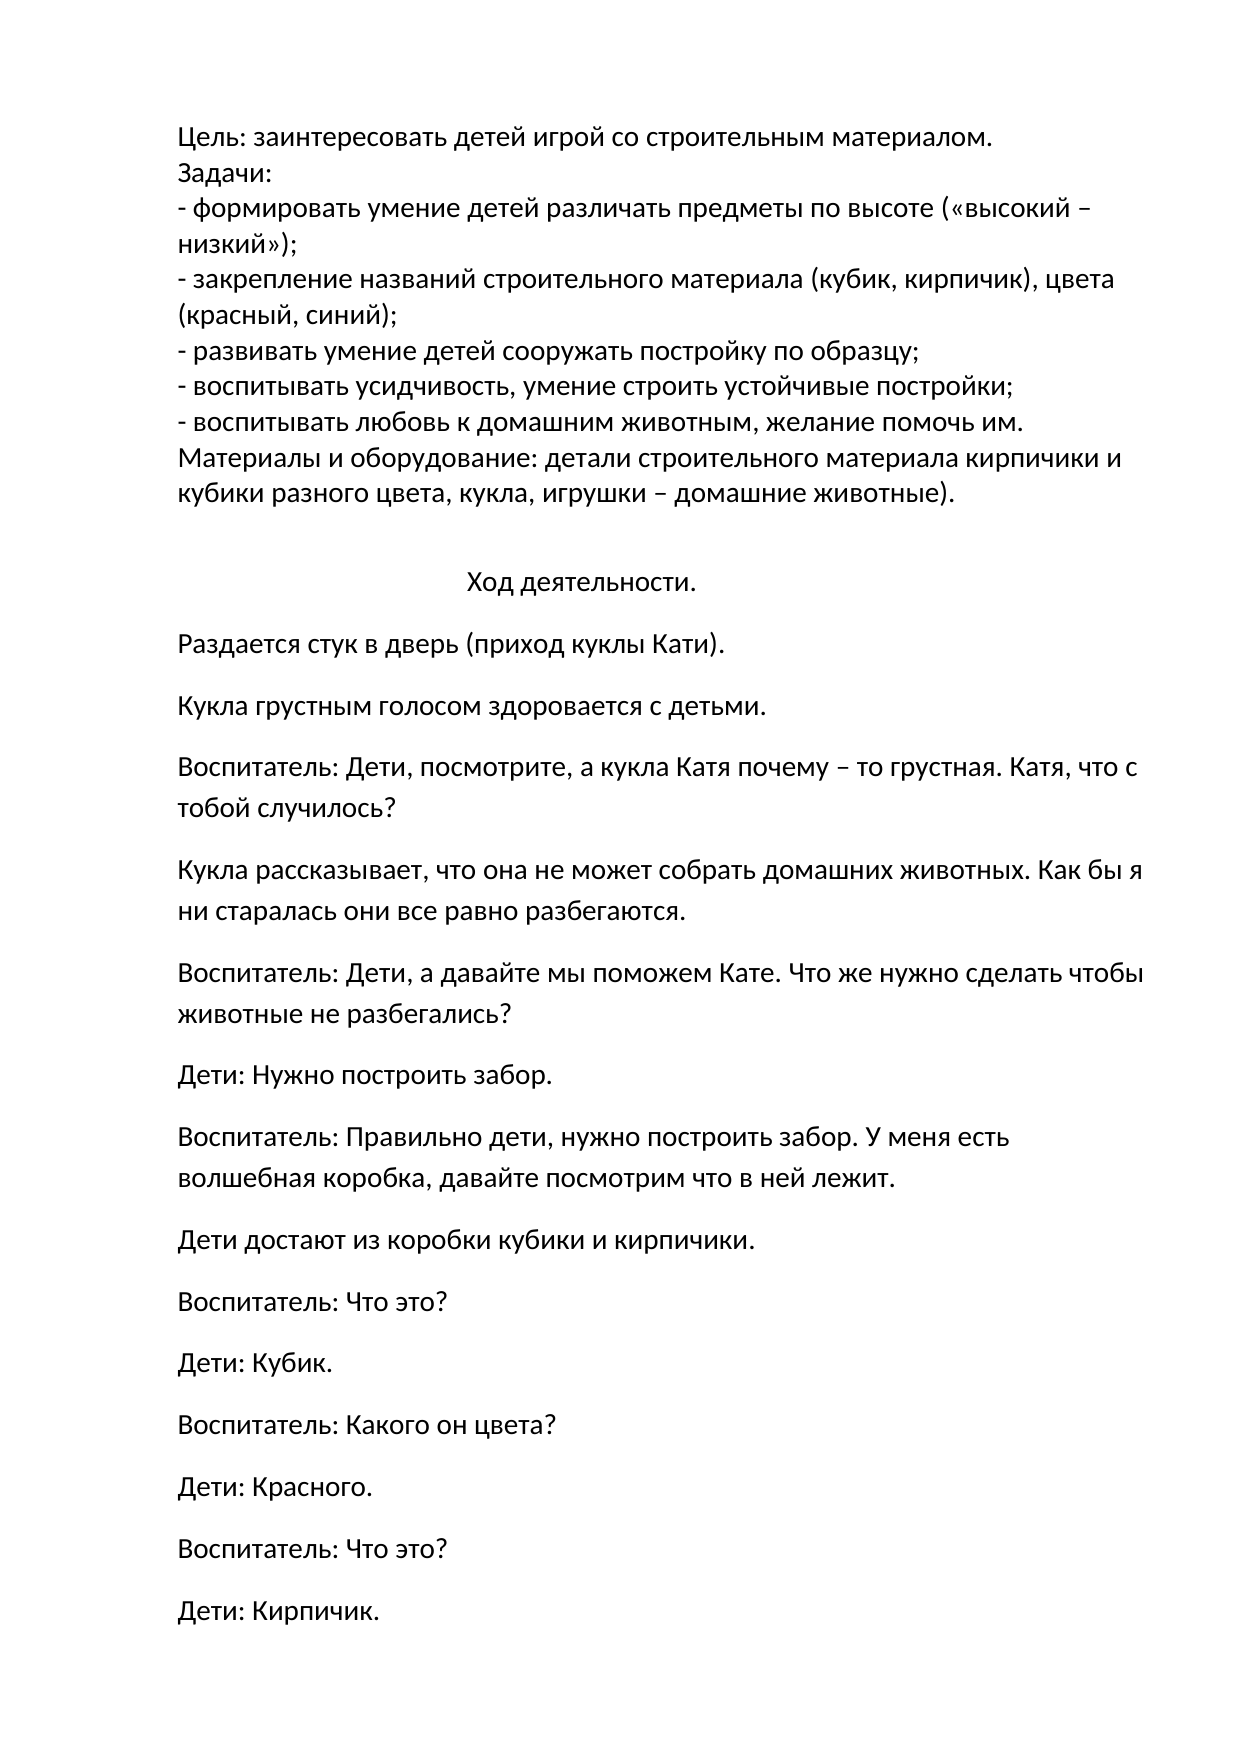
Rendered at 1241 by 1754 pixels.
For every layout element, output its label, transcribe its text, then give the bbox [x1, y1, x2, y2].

text - закрепление названий строительного материала (кубик, кирпичик), цвета (красный, синий); [177, 261, 1152, 332]
text Материалы и оборудование: детали строительного материала кирпичики и кубики разного цвета, кукла, игрушки – домашние животные). [177, 439, 1152, 510]
text - развивать умение детей сооружать постройку по образцу; [177, 332, 1152, 367]
text Воспитатель: Дети, посмотрите, а кукла Катя почему – то грустная. Катя, что с тобой случилось? [177, 748, 1152, 825]
text Воспитатель: Дети, а давайте мы поможем Кате. Что же нужно сделать чтобы животные не разбегались? [177, 954, 1152, 1030]
text Воспитатель: Правильно дети, нужно построить забор. У меня есть волшебная коробка, давайте посмотрим что в ней лежит. [177, 1118, 1152, 1195]
text Дети: Нужно построить забор. [177, 1056, 1152, 1092]
text Воспитатель: Какого он цвета? [177, 1406, 1152, 1442]
text Кукла грустным голосом здоровается с детьми. [177, 687, 1152, 722]
text Воспитатель: Что это? [177, 1530, 1152, 1565]
text Дети: Кубик. [177, 1344, 1152, 1380]
text - воспитывать усидчивость, умение строить устойчивые постройки; [177, 367, 1152, 403]
text Дети достают из коробки кубики и кирпичики. [177, 1221, 1152, 1257]
text - формировать умение детей различать предметы по высоте («высокий – низкий»); [177, 189, 1152, 261]
text Дети: Красного. [177, 1468, 1152, 1504]
text Цель: заинтересовать детей игрой со строительным материалом. [177, 118, 1152, 154]
text Раздается стук в дверь (приход куклы Кати). [177, 625, 1152, 660]
text Задачи: [177, 154, 1152, 189]
text - воспитывать любовь к домашним животным, желание помочь им. [177, 403, 1152, 439]
text Дети: Кирпичик. [177, 1592, 1152, 1627]
text Воспитатель: Что это? [177, 1283, 1152, 1318]
text Кукла рассказывает, что она не может собрать домашних животных. Как бы я ни старалась они все равно разбегаются. [177, 851, 1152, 928]
text Ход деятельности. [177, 563, 1152, 599]
